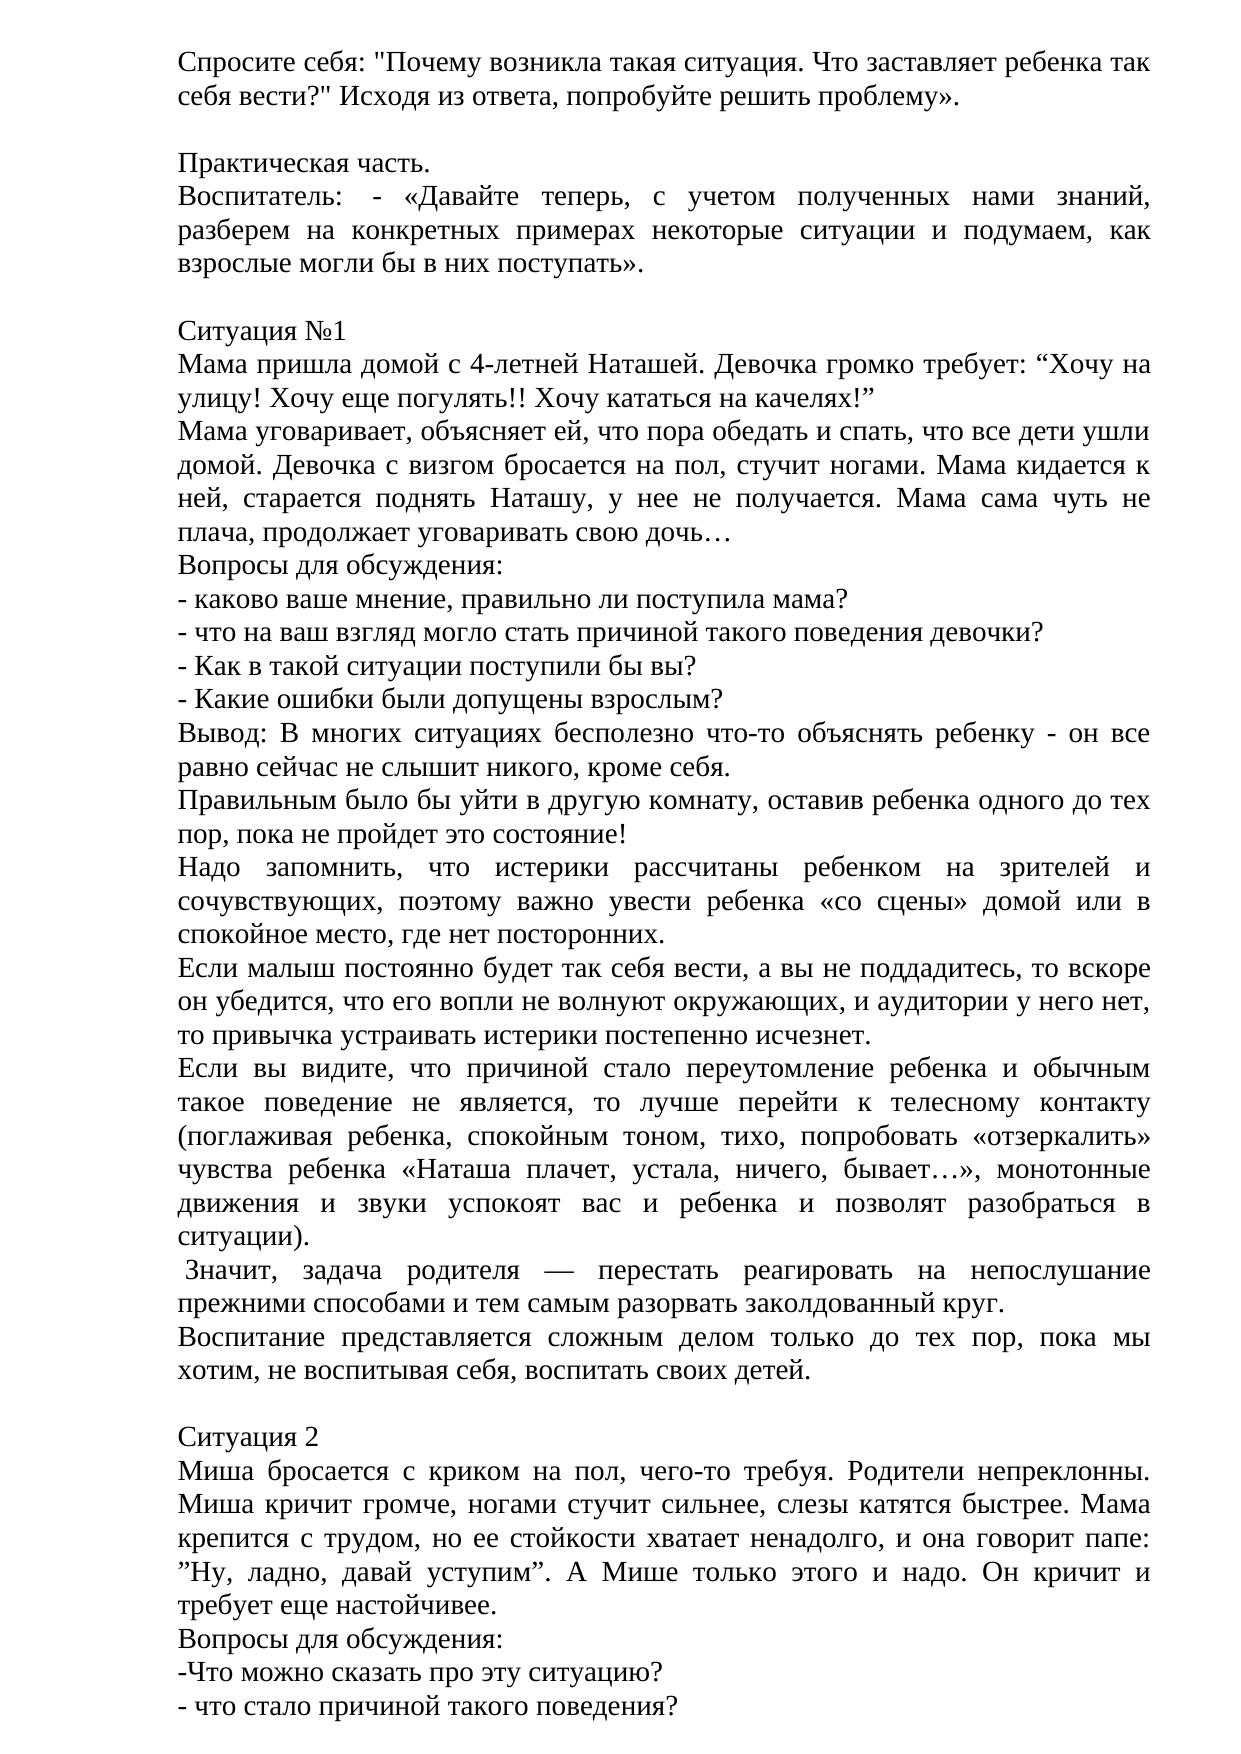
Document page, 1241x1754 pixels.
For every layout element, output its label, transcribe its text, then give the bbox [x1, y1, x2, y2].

text Мама пришла домой с 4-летней Наташей. Девочка громко требует: “Хочу на улицу! Хочу еще погулять!! Хочу кататься на качелях!” [177, 346, 1152, 413]
text Ситуация 2 [177, 1419, 1152, 1453]
text Если вы видите, что причиной стало переутомление ребенка и обычным такое поведение не является, то лучше перейти к телесному контакту (поглаживая ребенка, спокойным тоном, тихо, попробовать «отзеркалить» чувства ребенка «Наташа плачет, устала, ничего, бывает…», монотонные движения и звуки успокоят вас и ребенка и позволят разобраться в ситуации). [177, 1051, 1152, 1252]
text - Как в такой ситуации поступили бы вы? [177, 648, 1152, 682]
text Если малыш постоянно будет так себя вести, а вы не поддадитесь, то вскоре он убедится, что его вопли не волнуют окружающих, и аудитории у него нет, то привычка устраивать истерики постепенно исчезнет. [177, 950, 1152, 1051]
text Спросите себя: "Почему возникла такая ситуация. Что заставляет ребенка так себя вести?" Исходя из ответа, попробуйте решить проблему». [177, 44, 1152, 111]
text Вывод: В многих ситуациях бесполезно что-то объяснять ребенку - он все равно сейчас не слышит никого, кроме себя. [177, 715, 1152, 782]
text Воспитатель: - «Давайте теперь, с учетом полученных нами знаний, разберем на конкретных примерах некоторые ситуации и подумаем, как взрослые могли бы в них поступать». [177, 178, 1152, 279]
text - каково ваше мнение, правильно ли поступила мама? [177, 581, 1152, 614]
text Вопросы для обсуждения: [177, 547, 1152, 581]
text - что стало причиной такого поведения? [177, 1688, 1152, 1721]
text Значит, задача родителя — перестать реагировать на непослушание прежними способами и тем самым разорвать заколдованный круг. [177, 1252, 1152, 1319]
text Миша бросается с криком на пол, чего-то требуя. Родители непреклонны. Миша кричит громче, ногами стучит сильнее, слезы катятся быстрее. Мама крепится с трудом, но ее стойкости хватает ненадолго, и она говорит папе: ”Ну, ладно, давай уступим”. А Мише только этого и надо. Он кричит и требует еще настойчивее. [177, 1453, 1152, 1621]
text -Что можно сказать про эту ситуацию? [177, 1654, 1152, 1688]
text Практическая часть. [177, 145, 1152, 178]
text - Какие ошибки были допущены взрослым? [177, 682, 1152, 715]
text Надо запомнить, что истерики рассчитаны ребенком на зрителей и сочувствующих, поэтому важно увести ребенка «со сцены» домой или в спокойное место, где нет посторонних. [177, 849, 1152, 950]
text Вопросы для обсуждения: [177, 1621, 1152, 1654]
text Правильным было бы уйти в другую комнату, оставив ребенка одного до тех пор, пока не пройдет это состояние! [177, 782, 1152, 849]
text - что на ваш взгляд могло стать причиной такого поведения девочки? [177, 614, 1152, 648]
text Мама уговаривает, объясняет ей, что пора обедать и спать, что все дети ушли домой. Девочка с визгом бросается на пол, стучит ногами. Мама кидается к ней, старается поднять Наташу, у нее не получается. Мама сама чуть не плача, продолжает уговаривать свою дочь… [177, 413, 1152, 547]
text Ситуация №1 [177, 313, 1152, 346]
text Воспитание представляется сложным делом только до тех пор, пока мы хотим, не воспитывая себя, воспитать своих детей. [177, 1319, 1152, 1386]
